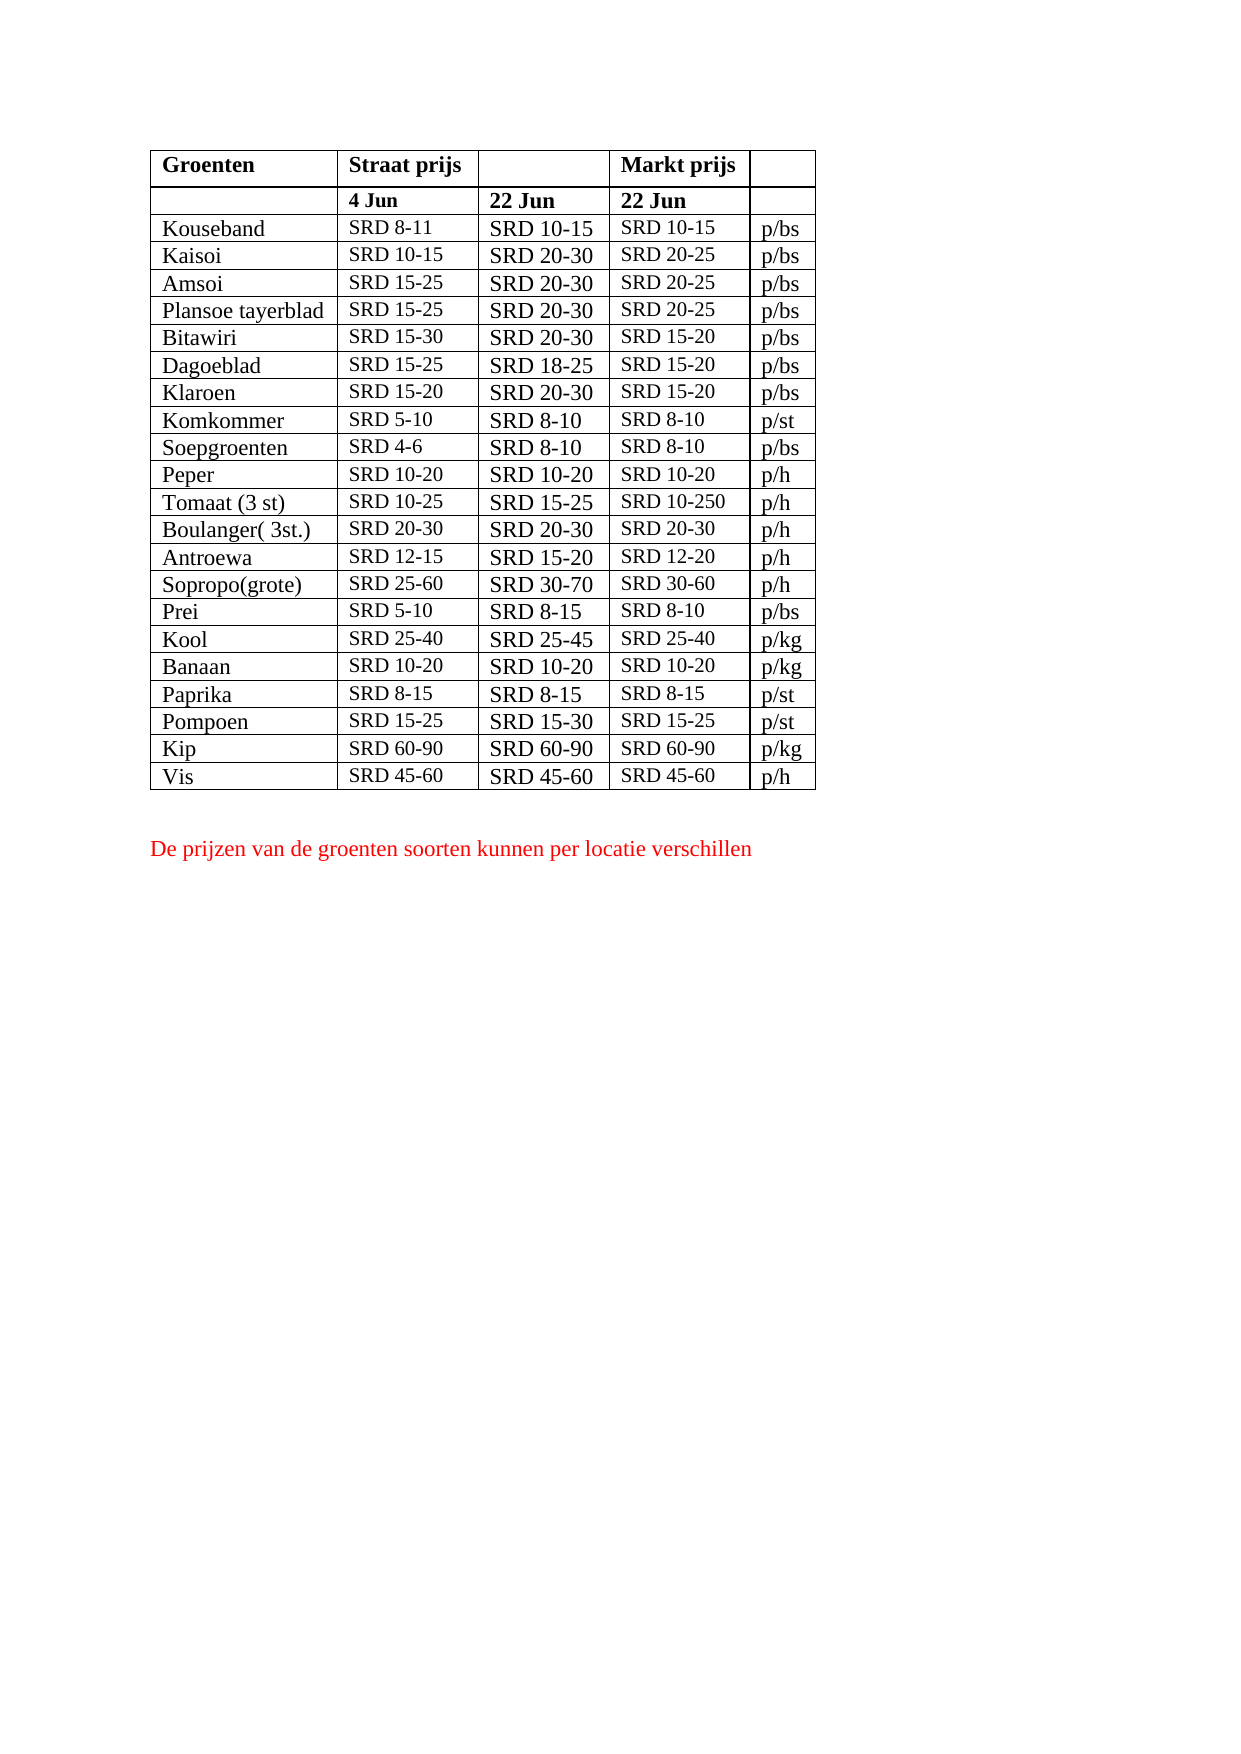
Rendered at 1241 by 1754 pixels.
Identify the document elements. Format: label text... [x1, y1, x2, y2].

table_cell SRD 25-45 [479, 626, 609, 652]
table_cell p/h [751, 516, 815, 543]
table_cell SRD 15-25 [338, 270, 478, 296]
table_cell SRD 12-15 [338, 544, 478, 570]
table_cell Kip [151, 735, 337, 762]
table_cell SRD 8-15 [479, 599, 609, 625]
table_cell SRD 15-25 [338, 708, 478, 734]
table_cell SRD 8-15 [610, 681, 749, 707]
table_cell SRD 10-20 [479, 461, 609, 488]
table_cell p/h [751, 489, 815, 515]
table_cell SRD 5-10 [338, 599, 478, 625]
table_cell Peper [151, 461, 337, 488]
table_cell p/st [751, 681, 815, 707]
table_cell Tomaat (3 st) [151, 489, 337, 515]
table_cell Plansoe tayerblad [151, 297, 337, 323]
table_cell SRD 15-20 [610, 325, 749, 351]
table_cell Kaisoi [151, 242, 337, 269]
table_cell SRD 10-25 [338, 489, 478, 515]
table_cell SRD 20-30 [479, 297, 609, 323]
table_cell SRD 10-250 [610, 489, 749, 515]
table_cell SRD 8-10 [479, 407, 609, 433]
table_cell p/h [751, 763, 815, 789]
table_header Groenten [151, 151, 337, 186]
table_cell SRD 10-15 [610, 215, 749, 241]
table_cell 22 Jun [610, 188, 749, 214]
table_cell SRD 30-70 [479, 571, 609, 597]
table_header Straat prijs [338, 151, 478, 186]
table_cell Sopropo(grote) [151, 571, 337, 597]
table_cell p/bs [751, 379, 815, 406]
table_cell 4 Jun [338, 188, 478, 214]
table_cell Paprika [151, 681, 337, 707]
table_cell Antroewa [151, 544, 337, 570]
table_cell SRD 15-20 [610, 352, 749, 378]
table_cell SRD 20-30 [479, 270, 609, 296]
table_cell p/bs [751, 434, 815, 460]
table_cell 22 Jun [479, 188, 609, 214]
table_cell Pompoen [151, 708, 337, 734]
table_cell SRD 8-10 [610, 434, 749, 460]
table_cell SRD 20-30 [479, 379, 609, 406]
table_cell SRD 15-20 [610, 379, 749, 406]
table_cell Amsoi [151, 270, 337, 296]
table_cell p/kg [751, 735, 815, 762]
table_cell SRD 10-20 [338, 653, 478, 679]
table_cell Bitawiri [151, 325, 337, 351]
table_cell Prei [151, 599, 337, 625]
table_cell SRD 20-30 [479, 325, 609, 351]
table_cell SRD 15-25 [479, 489, 609, 515]
table_cell p/bs [751, 297, 815, 323]
table_cell Boulanger( 3st.) [151, 516, 337, 543]
table_cell p/h [751, 461, 815, 488]
table_cell [751, 188, 815, 214]
table_cell SRD 15-30 [338, 325, 478, 351]
table_cell p/kg [751, 653, 815, 679]
table_cell SRD 15-30 [479, 708, 609, 734]
table_cell SRD 10-20 [479, 653, 609, 679]
table_cell SRD 15-20 [338, 379, 478, 406]
table_cell Komkommer [151, 407, 337, 433]
table_cell p/st [751, 407, 815, 433]
table_cell SRD 20-30 [610, 516, 749, 543]
table_cell SRD 15-20 [479, 544, 609, 570]
table_cell SRD 20-25 [610, 242, 749, 269]
table_header [751, 151, 815, 186]
table_cell Klaroen [151, 379, 337, 406]
table_cell SRD 60-90 [338, 735, 478, 762]
table_header [479, 151, 609, 186]
table_cell p/h [751, 544, 815, 570]
table_cell SRD 45-60 [610, 763, 749, 789]
table_cell SRD 8-10 [479, 434, 609, 460]
table_cell SRD 25-40 [338, 626, 478, 652]
table_cell p/bs [751, 352, 815, 378]
table_cell p/bs [751, 215, 815, 241]
table_cell Soepgroenten [151, 434, 337, 460]
table_cell SRD 15-25 [338, 297, 478, 323]
table_cell SRD 10-20 [610, 653, 749, 679]
table_cell SRD 20-30 [479, 516, 609, 543]
table_cell Banaan [151, 653, 337, 679]
table_cell SRD 10-20 [610, 461, 749, 488]
table_cell p/bs [751, 270, 815, 296]
table_cell Dagoeblad [151, 352, 337, 378]
table_cell SRD 10-15 [338, 242, 478, 269]
table_cell SRD 8-10 [610, 599, 749, 625]
table_cell SRD 8-15 [479, 681, 609, 707]
table_cell SRD 20-30 [479, 242, 609, 269]
table_cell SRD 8-15 [338, 681, 478, 707]
table_cell SRD 30-60 [610, 571, 749, 597]
table_cell SRD 20-30 [338, 516, 478, 543]
table_cell SRD 20-25 [610, 297, 749, 323]
table_cell SRD 20-25 [610, 270, 749, 296]
table_cell p/h [751, 571, 815, 597]
text De prijzen van de groenten soorten kunnen per locatie verschillen [150, 835, 1090, 862]
table_cell SRD 60-90 [479, 735, 609, 762]
table_cell p/kg [751, 626, 815, 652]
table_cell p/bs [751, 599, 815, 625]
table_cell p/st [751, 708, 815, 734]
table_cell SRD 8-11 [338, 215, 478, 241]
table_cell SRD 45-60 [338, 763, 478, 789]
table_cell Kouseband [151, 215, 337, 241]
table_cell SRD 10-15 [479, 215, 609, 241]
table_cell SRD 5-10 [338, 407, 478, 433]
table_cell SRD 18-25 [479, 352, 609, 378]
table_header Markt prijs [610, 151, 749, 186]
table_cell SRD 25-40 [610, 626, 749, 652]
table_cell Kool [151, 626, 337, 652]
table_cell SRD 10-20 [338, 461, 478, 488]
table_cell Vis [151, 763, 337, 789]
table_cell SRD 15-25 [610, 708, 749, 734]
table_cell SRD 12-20 [610, 544, 749, 570]
table_cell SRD 15-25 [338, 352, 478, 378]
table_cell SRD 4-6 [338, 434, 478, 460]
table_cell [151, 188, 337, 214]
table_cell p/bs [751, 242, 815, 269]
table_cell p/bs [751, 325, 815, 351]
table_cell SRD 45-60 [479, 763, 609, 789]
table_cell SRD 25-60 [338, 571, 478, 597]
table_cell SRD 8-10 [610, 407, 749, 433]
table_cell SRD 60-90 [610, 735, 749, 762]
